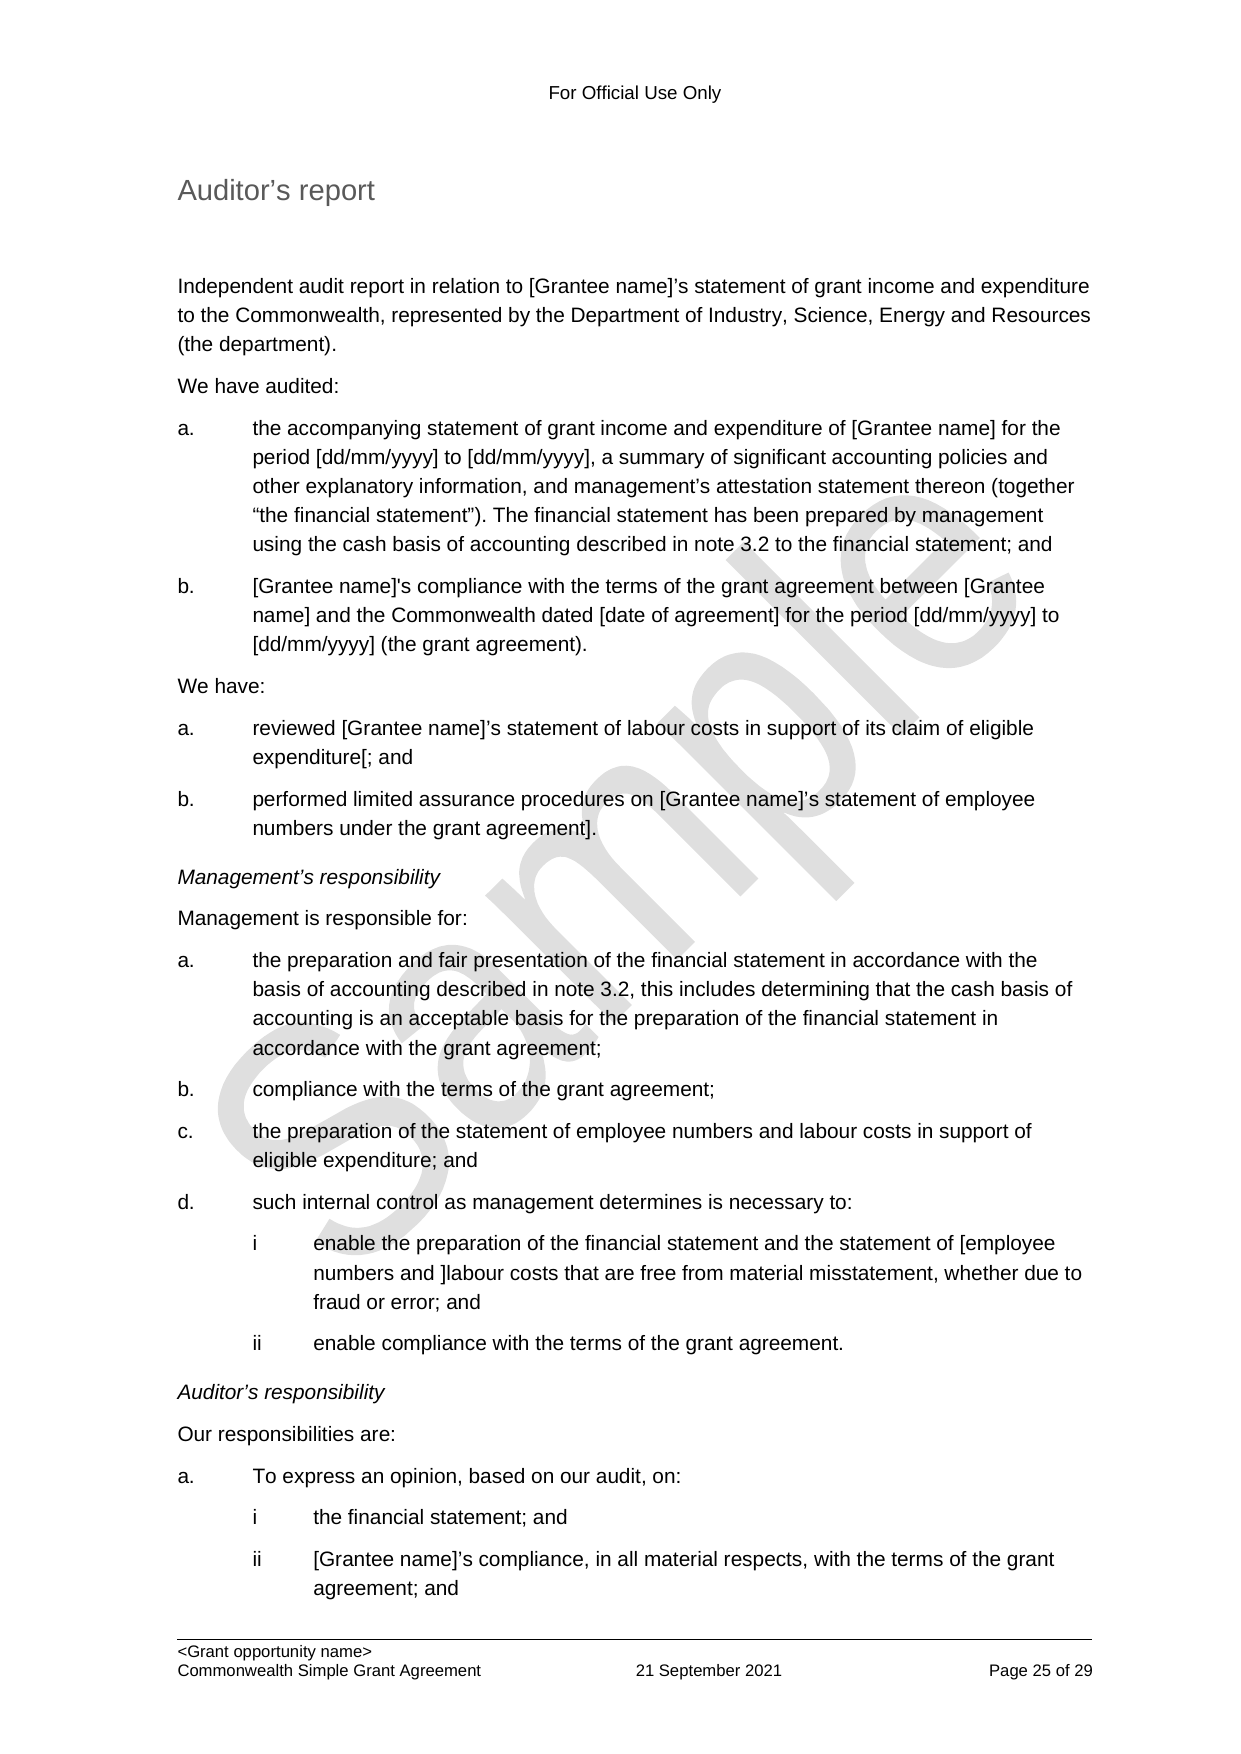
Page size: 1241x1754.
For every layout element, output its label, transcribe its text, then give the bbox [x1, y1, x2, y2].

list We have: [177, 669, 1092, 698]
list the preparation of the statement of employee numbers and labour costs in support of eligible expenditure; and [177, 1113, 1092, 1172]
list [Grantee name]'s compliance with the terms of the grant agreement between [Grantee name] and the Commonwealth dated [date of agreement] for the period [dd/mm/yyyy] to [dd/mm/yyyy] (the grant agreement). [177, 569, 1092, 656]
list reviewed [Grantee name]’s statement of labour costs in support of its claim of eligible expenditure[; and [177, 710, 1092, 769]
text Management is responsible for: [177, 901, 1092, 930]
list the financial statement; and [252, 1500, 1092, 1529]
text We have audited: [177, 369, 1092, 398]
list the preparation and fair presentation of the financial statement in accordance with the basis of accounting described in note 3.2, this includes determining that the cash basis of accounting is an acceptable basis for the preparation of the financial statement in accordance with the grant agreement; [177, 943, 1092, 1059]
text Our responsibilities are: [177, 1417, 1092, 1446]
list enable the preparation of the financial statement and the statement of [employee numbers and ]labour costs that are free from material misstatement, whether due to fraud or error; and [252, 1226, 1092, 1313]
list the accompanying statement of grant income and expenditure of [Grantee name] for the period [dd/mm/yyyy] to [dd/mm/yyyy], a summary of significant accounting policies and other explanatory information, and management’s attestation statement thereon (together “the financial statement”). The financial statement has been prepared by management using the cash basis of accounting described in note 3.2 to the financial statement; and [177, 410, 1092, 556]
list performed limited assurance procedures on [Grantee name]’s statement of employee numbers under the grant agreement]. [177, 781, 1092, 839]
list such internal control as management determines is necessary to: [177, 1184, 1092, 1213]
text Independent audit report in relation to [Grantee name]’s statement of grant income and expenditure to the Commonwealth, represented by the Department of Industry, Science, Energy and Resources (the department). [177, 269, 1092, 356]
list enable compliance with the terms of the grant agreement. [252, 1326, 1092, 1355]
text Management’s responsibility [177, 864, 1092, 888]
text Auditor’s responsibility [177, 1380, 1092, 1404]
list To express an opinion, based on our audit, on: [177, 1458, 1092, 1487]
subtitle Auditor’s report [177, 173, 1092, 206]
list compliance with the terms of the grant agreement; [177, 1072, 1092, 1101]
list [Grantee name]’s compliance, in all material respects, with the terms of the grant agreement; and [252, 1542, 1092, 1600]
